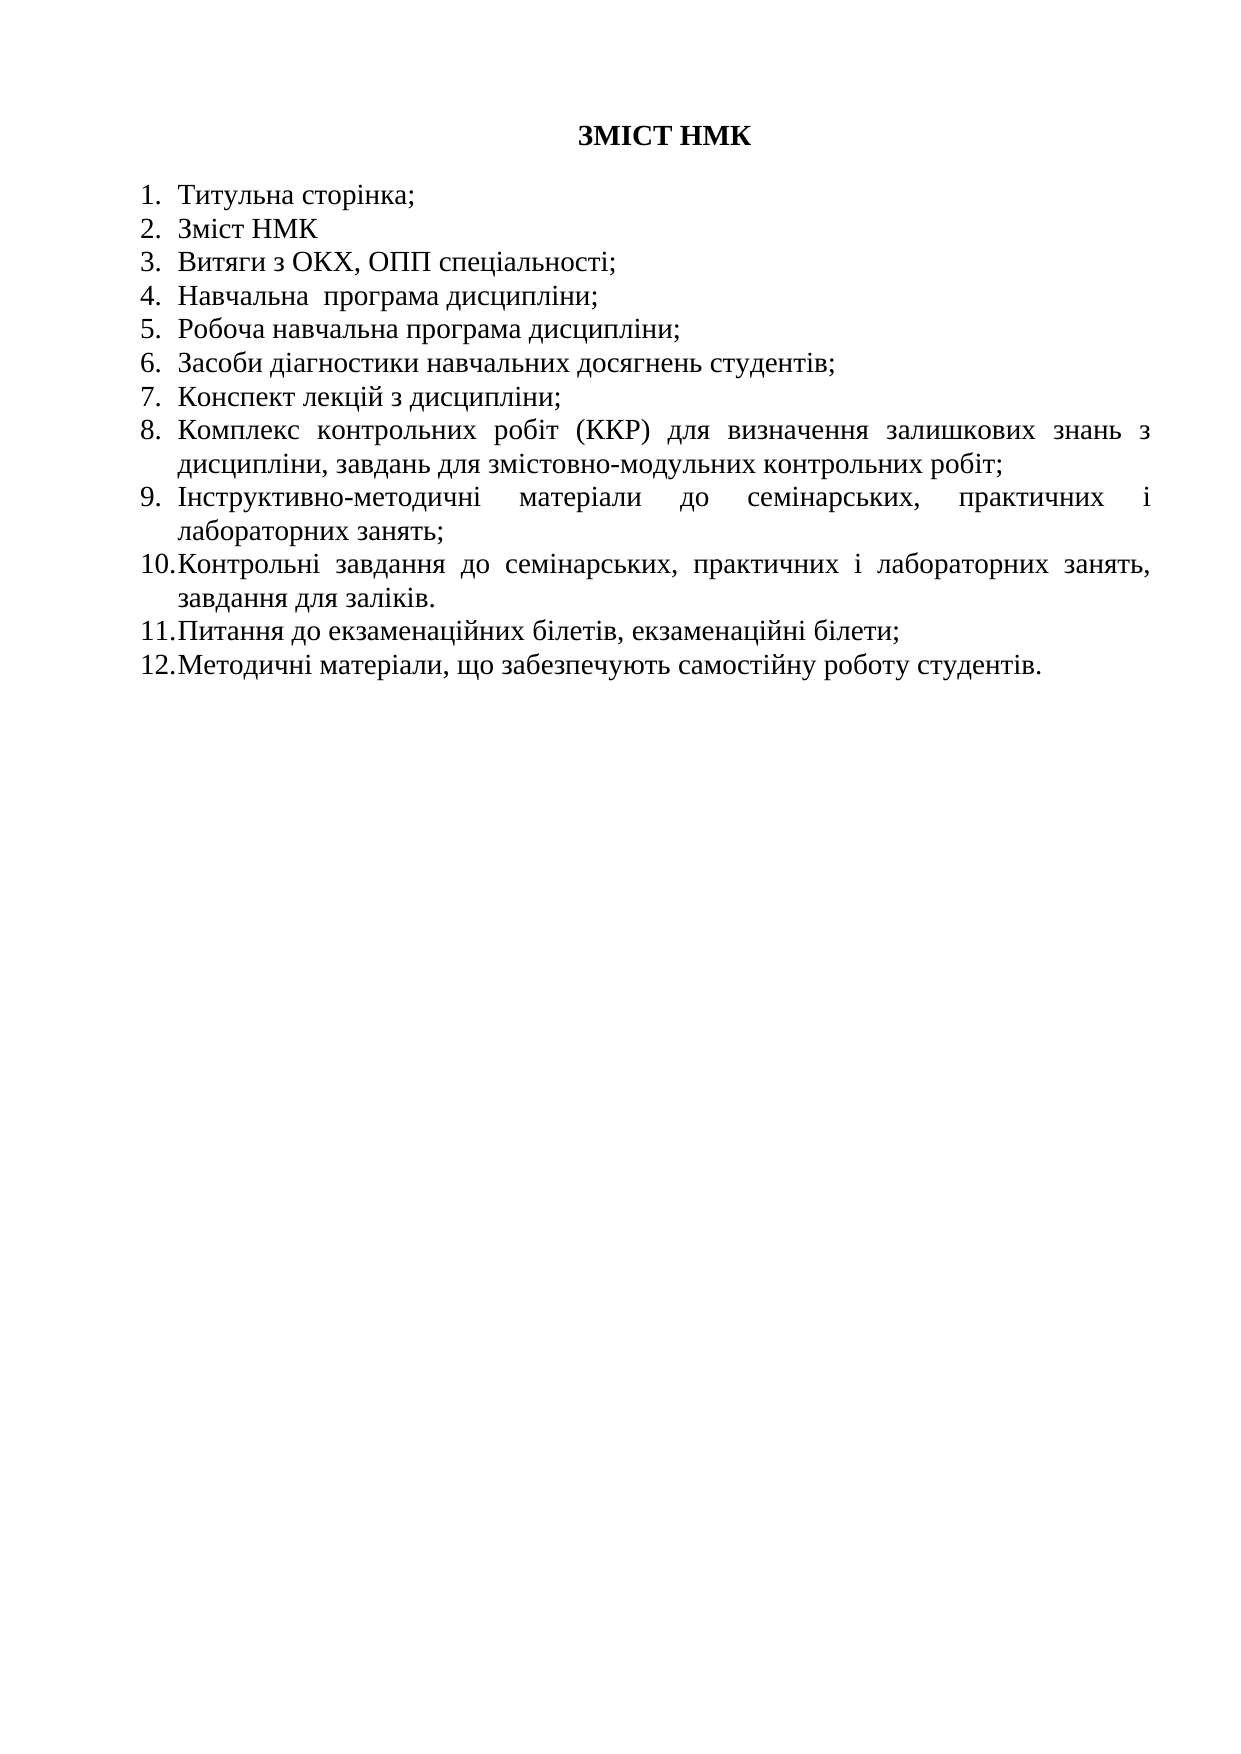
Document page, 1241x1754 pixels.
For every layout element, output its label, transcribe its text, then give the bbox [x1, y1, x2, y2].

list Витяги з ОКХ, ОПП спеціальності; [140, 244, 1152, 278]
list Питання до екзаменаційних білетів, екзаменаційні білети; [140, 613, 1152, 647]
text ЗМІСТ НМК [177, 118, 1152, 152]
list Методичні матеріали, що забезпечують самостійну роботу студентів. [140, 647, 1152, 681]
list Конспект лекцій з дисципліни; [140, 379, 1152, 412]
list Титульна сторінка; [140, 177, 1152, 211]
list Засоби діагностики навчальних досягнень студентів; [140, 345, 1152, 379]
list Контрольні завдання до семінарських, практичних і лабораторних занять, завдання для заліків. [140, 546, 1152, 613]
list Робоча навчальна програма дисципліни; [140, 312, 1152, 345]
list Навчальна програма дисципліни; [140, 278, 1152, 312]
list Зміст НМК [140, 211, 1152, 244]
list Інструктивно-методичні матеріали до семінарських, практичних і лабораторних занять; [140, 479, 1152, 546]
list Комплекс контрольних робіт (ККР) для визначення залишкових знань з дисципліни, завдань для змістовно-модульних контрольних робіт; [140, 412, 1152, 479]
